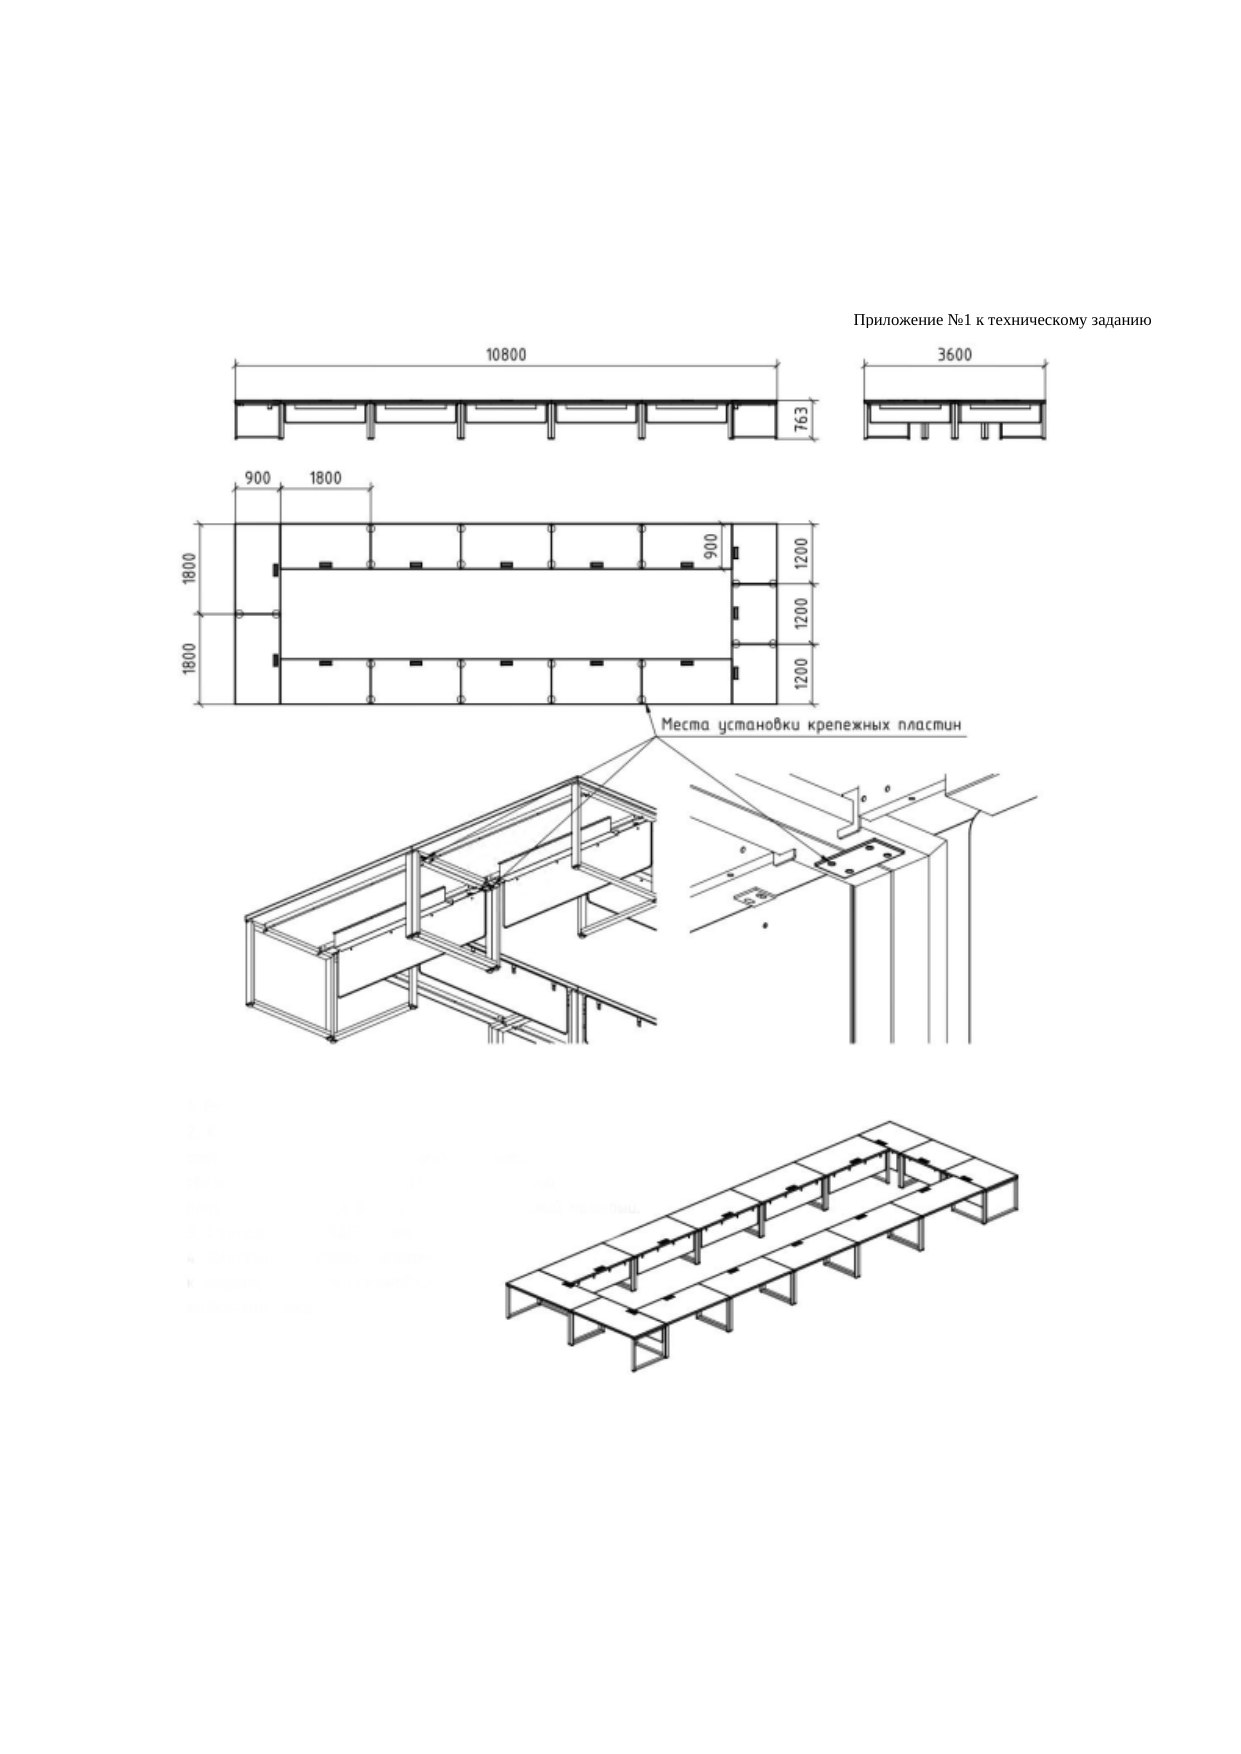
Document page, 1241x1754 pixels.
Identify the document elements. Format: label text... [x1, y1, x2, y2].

picture [177, 328, 1064, 1392]
text Приложение №1 к техническому заданию [177, 310, 1152, 329]
